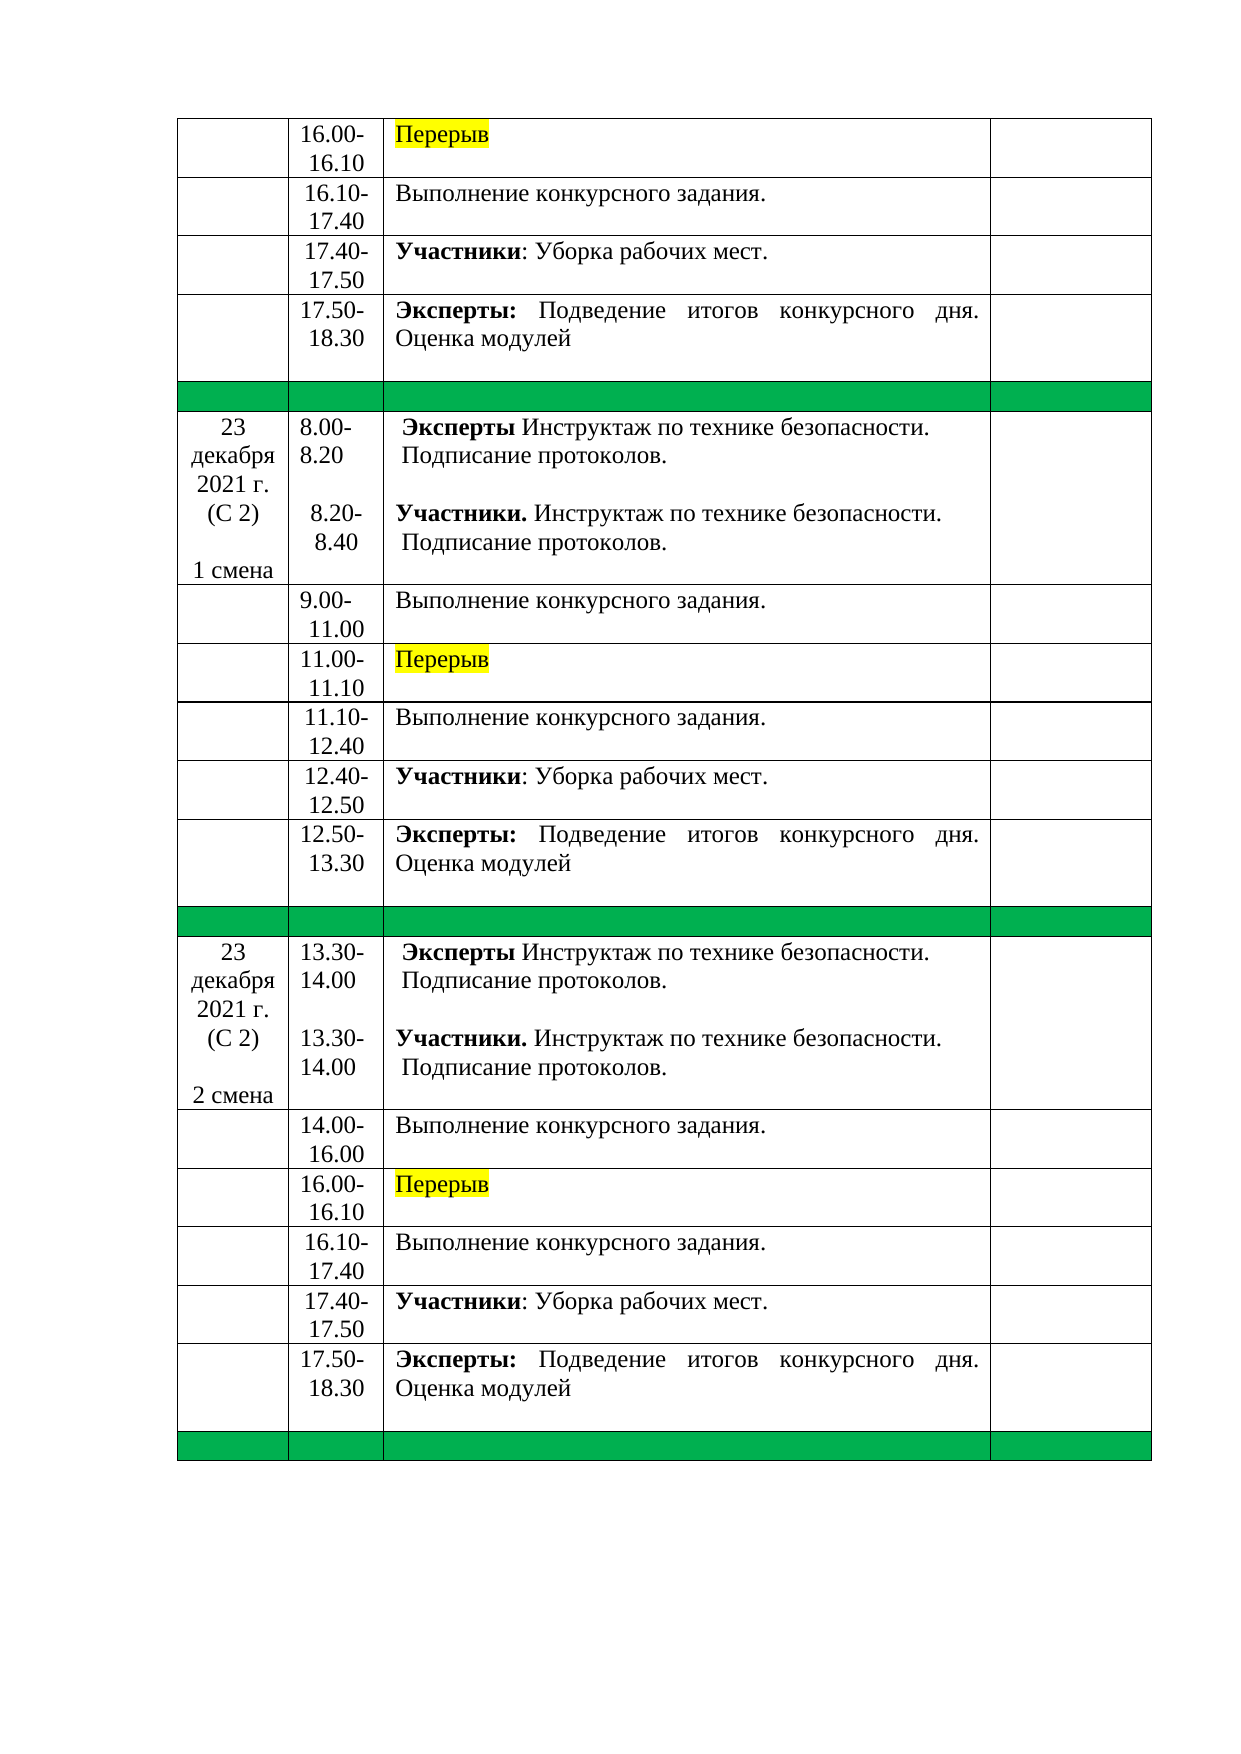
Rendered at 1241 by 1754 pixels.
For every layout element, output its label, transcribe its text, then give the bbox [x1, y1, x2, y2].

table_cell [178, 907, 288, 936]
table_cell [178, 1110, 288, 1168]
table_cell Выполнение конкурсного задания. [384, 585, 990, 643]
table_cell [289, 382, 383, 411]
table_cell [178, 178, 288, 235]
table_cell Эксперты Инструктаж по технике безопасности. Подписание протоколов. Участники. Инструктаж по технике безопасности. Подписание протоколов. [384, 937, 990, 1109]
table_cell [178, 1227, 288, 1285]
table_cell 11.00- 11.10 [289, 644, 383, 701]
table_cell [991, 907, 1151, 936]
table_cell [991, 644, 1151, 701]
table_cell Эксперты Инструктаж по технике безопасности. Подписание протоколов. Участники. Инструктаж по технике безопасности. Подписание протоколов. [384, 412, 990, 584]
table_cell 16.00- 16.10 [289, 119, 383, 177]
table_cell Выполнение конкурсного задания. [384, 1110, 990, 1168]
table_cell Участники: Уборка рабочих мест. [384, 1286, 990, 1343]
table_cell 17.40-17.50 [289, 236, 383, 294]
table_cell Эксперты: Подведение итогов конкурсного дня. Оценка модулей [384, 820, 990, 906]
table_cell [178, 703, 288, 760]
table_cell [384, 1432, 990, 1460]
table_cell 17.40-17.50 [289, 1286, 383, 1343]
table_cell [991, 703, 1151, 760]
table_cell 16.00- 16.10 [289, 1169, 383, 1226]
table_cell 16.10-17.40 [289, 1227, 383, 1285]
table_cell Выполнение конкурсного задания. [384, 1227, 990, 1285]
table_cell [991, 178, 1151, 235]
table_cell [991, 820, 1151, 906]
table_cell 14.00- 16.00 [289, 1110, 383, 1168]
table_cell [178, 295, 288, 381]
table_cell 12.40-12.50 [289, 761, 383, 818]
table_cell [991, 295, 1151, 381]
table_cell [178, 119, 288, 177]
table_cell 12.50- 13.30 [289, 820, 383, 906]
table_cell 23 декабря 2021 г. (С 2) 2 смена [178, 937, 288, 1109]
table_cell Перерыв [384, 1169, 990, 1226]
table_cell [178, 644, 288, 701]
table_cell [991, 585, 1151, 643]
table_cell [178, 1169, 288, 1226]
table_cell Эксперты: Подведение итогов конкурсного дня. Оценка модулей [384, 295, 990, 381]
table_cell 17.50- 18.30 [289, 295, 383, 381]
table_cell [178, 820, 288, 906]
table_cell 8.00- 8.20 8.20-8.40 [289, 412, 383, 584]
table_cell [178, 1344, 288, 1431]
table_cell [178, 382, 288, 411]
table_cell [178, 585, 288, 643]
table_cell [991, 1432, 1151, 1460]
table_cell [384, 907, 990, 936]
table_cell [384, 382, 990, 411]
table_cell Выполнение конкурсного задания. [384, 703, 990, 760]
table_cell Участники: Уборка рабочих мест. [384, 761, 990, 818]
table_cell [991, 937, 1151, 1109]
table_cell [991, 119, 1151, 177]
table_cell Выполнение конкурсного задания. [384, 178, 990, 235]
table_cell 23 декабря 2021 г. (С 2) 1 смена [178, 412, 288, 584]
table_cell [991, 761, 1151, 818]
table_cell 16.10-17.40 [289, 178, 383, 235]
table_cell Участники: Уборка рабочих мест. [384, 236, 990, 294]
table_cell [289, 1432, 383, 1460]
table_cell [991, 412, 1151, 584]
table_cell 17.50- 18.30 [289, 1344, 383, 1431]
table_cell [178, 761, 288, 818]
table_cell [289, 907, 383, 936]
table_cell [178, 1286, 288, 1343]
table_cell [991, 1169, 1151, 1226]
table_cell Эксперты: Подведение итогов конкурсного дня. Оценка модулей [384, 1344, 990, 1431]
table_cell Перерыв [384, 644, 990, 701]
table_cell [991, 382, 1151, 411]
table_cell [178, 236, 288, 294]
table_cell 11.10-12.40 [289, 703, 383, 760]
table_cell 9.00- 11.00 [289, 585, 383, 643]
table_cell Перерыв [384, 119, 990, 177]
table_cell [991, 1110, 1151, 1168]
table_cell [991, 1286, 1151, 1343]
table_cell [178, 1432, 288, 1460]
table_cell [991, 1227, 1151, 1285]
table_cell [991, 1344, 1151, 1431]
table_cell 13.30- 14.00 13.30- 14.00 [289, 937, 383, 1109]
table_cell [991, 236, 1151, 294]
